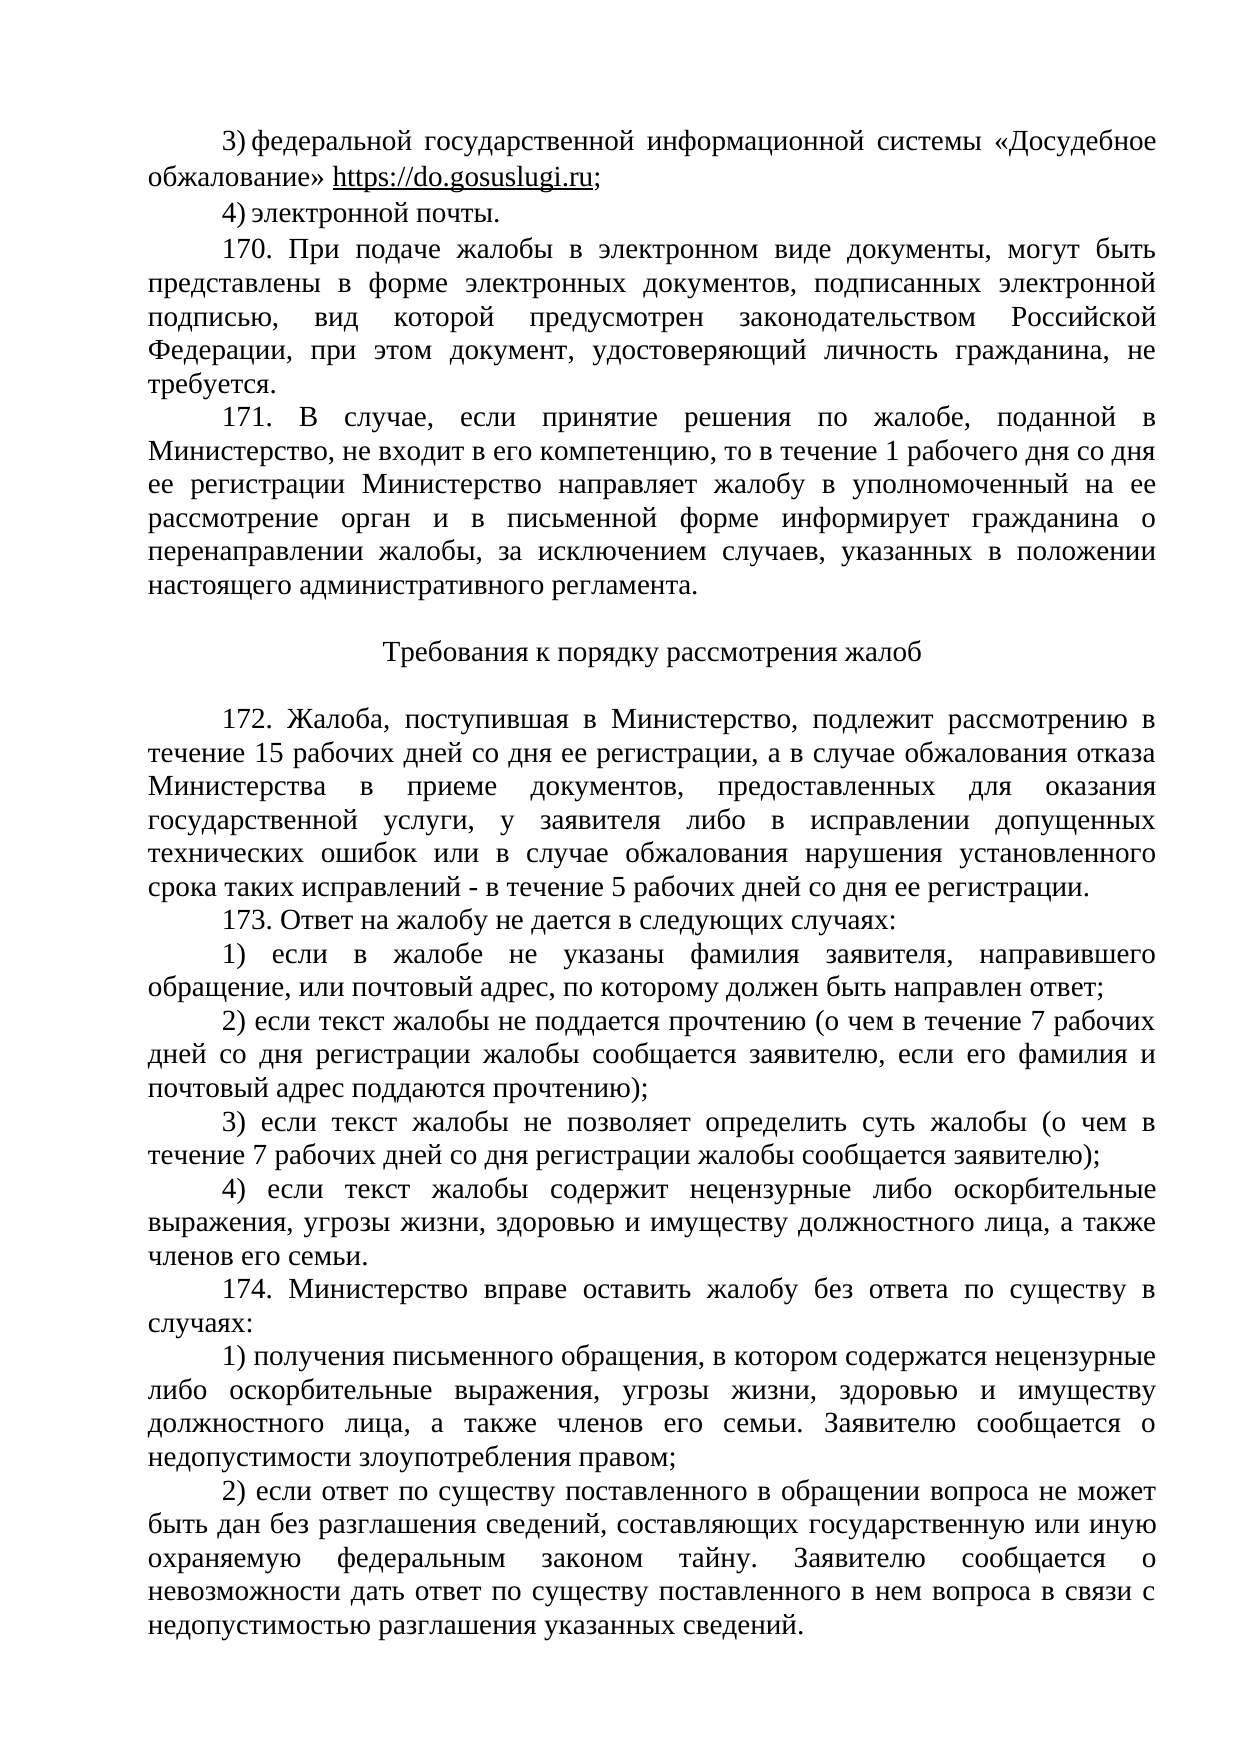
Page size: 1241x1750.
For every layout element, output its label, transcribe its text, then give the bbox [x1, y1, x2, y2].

text 4) если текст жалобы содержит нецензурные либо оскорбительные выражения, угрозы жизни, здоровью и имуществу должностного лица, а также членов его семьи. [148, 1171, 1157, 1271]
text 174. Министерство вправе оставить жалобу без ответа по существу в случаях: [148, 1271, 1157, 1338]
text 172. Жалоба, поступившая в Министерство, подлежит рассмотрению в течение 15 рабочих дней со дня ее регистрации, а в случае обжалования отказа Министерства в приеме документов, предоставленных для оказания государственной услуги, у заявителя либо в исправлении допущенных технических ошибок или в случае обжалования нарушения установленного срока таких исправлений - в течение 5 рабочих дней со дня ее регистрации. [148, 701, 1157, 902]
text 3) если текст жалобы не позволяет определить суть жалобы (о чем в течение 7 рабочих дней со дня регистрации жалобы сообщается заявителю); [148, 1104, 1157, 1171]
list федеральной государственной информационной системы «Досудебное обжалование» https://do.gosuslugi.ru; [148, 123, 1157, 193]
text Требования к порядку рассмотрения жалоб [148, 634, 1157, 668]
text 2) если ответ по существу поставленного в обращении вопроса не может быть дан без разглашения сведений, составляющих государственную или иную охраняемую федеральным законом тайну. Заявителю сообщается о невозможности дать ответ по существу поставленного в нем вопроса в связи с недопустимостью разглашения указанных сведений. [148, 1473, 1157, 1640]
list электронной почты. [148, 195, 1157, 229]
text 171. В случае, если принятие решения по жалобе, поданной в Министерство, не входит в его компетенцию, то в течение 1 рабочего дня со дня ее регистрации Министерство направляет жалобу в уполномоченный на ее рассмотрение орган и в письменной форме информирует гражданина о перенаправлении жалобы, за исключением случаев, указанных в положении настоящего административного регламента. [148, 399, 1157, 601]
text 1) если в жалобе не указаны фамилия заявителя, направившего обращение, или почтовый адрес, по которому должен быть направлен ответ; [148, 936, 1157, 1003]
text 170. При подаче жалобы в электронном виде документы, могут быть представлены в форме электронных документов, подписанных электронной подписью, вид которой предусмотрен законодательством Российской Федерации, при этом документ, удостоверяющий личность гражданина, не требуется. [148, 232, 1157, 399]
text 1) получения письменного обращения, в котором содержатся нецензурные либо оскорбительные выражения, угрозы жизни, здоровью и имуществу должностного лица, а также членов его семьи. Заявителю сообщается о недопустимости злоупотребления правом; [148, 1338, 1157, 1473]
text 173. Ответ на жалобу не дается в следующих случаях: [148, 902, 1157, 936]
text 2) если текст жалобы не поддается прочтению (о чем в течение 7 рабочих дней со дня регистрации жалобы сообщается заявителю, если его фамилия и почтовый адрес поддаются прочтению); [148, 1003, 1157, 1104]
